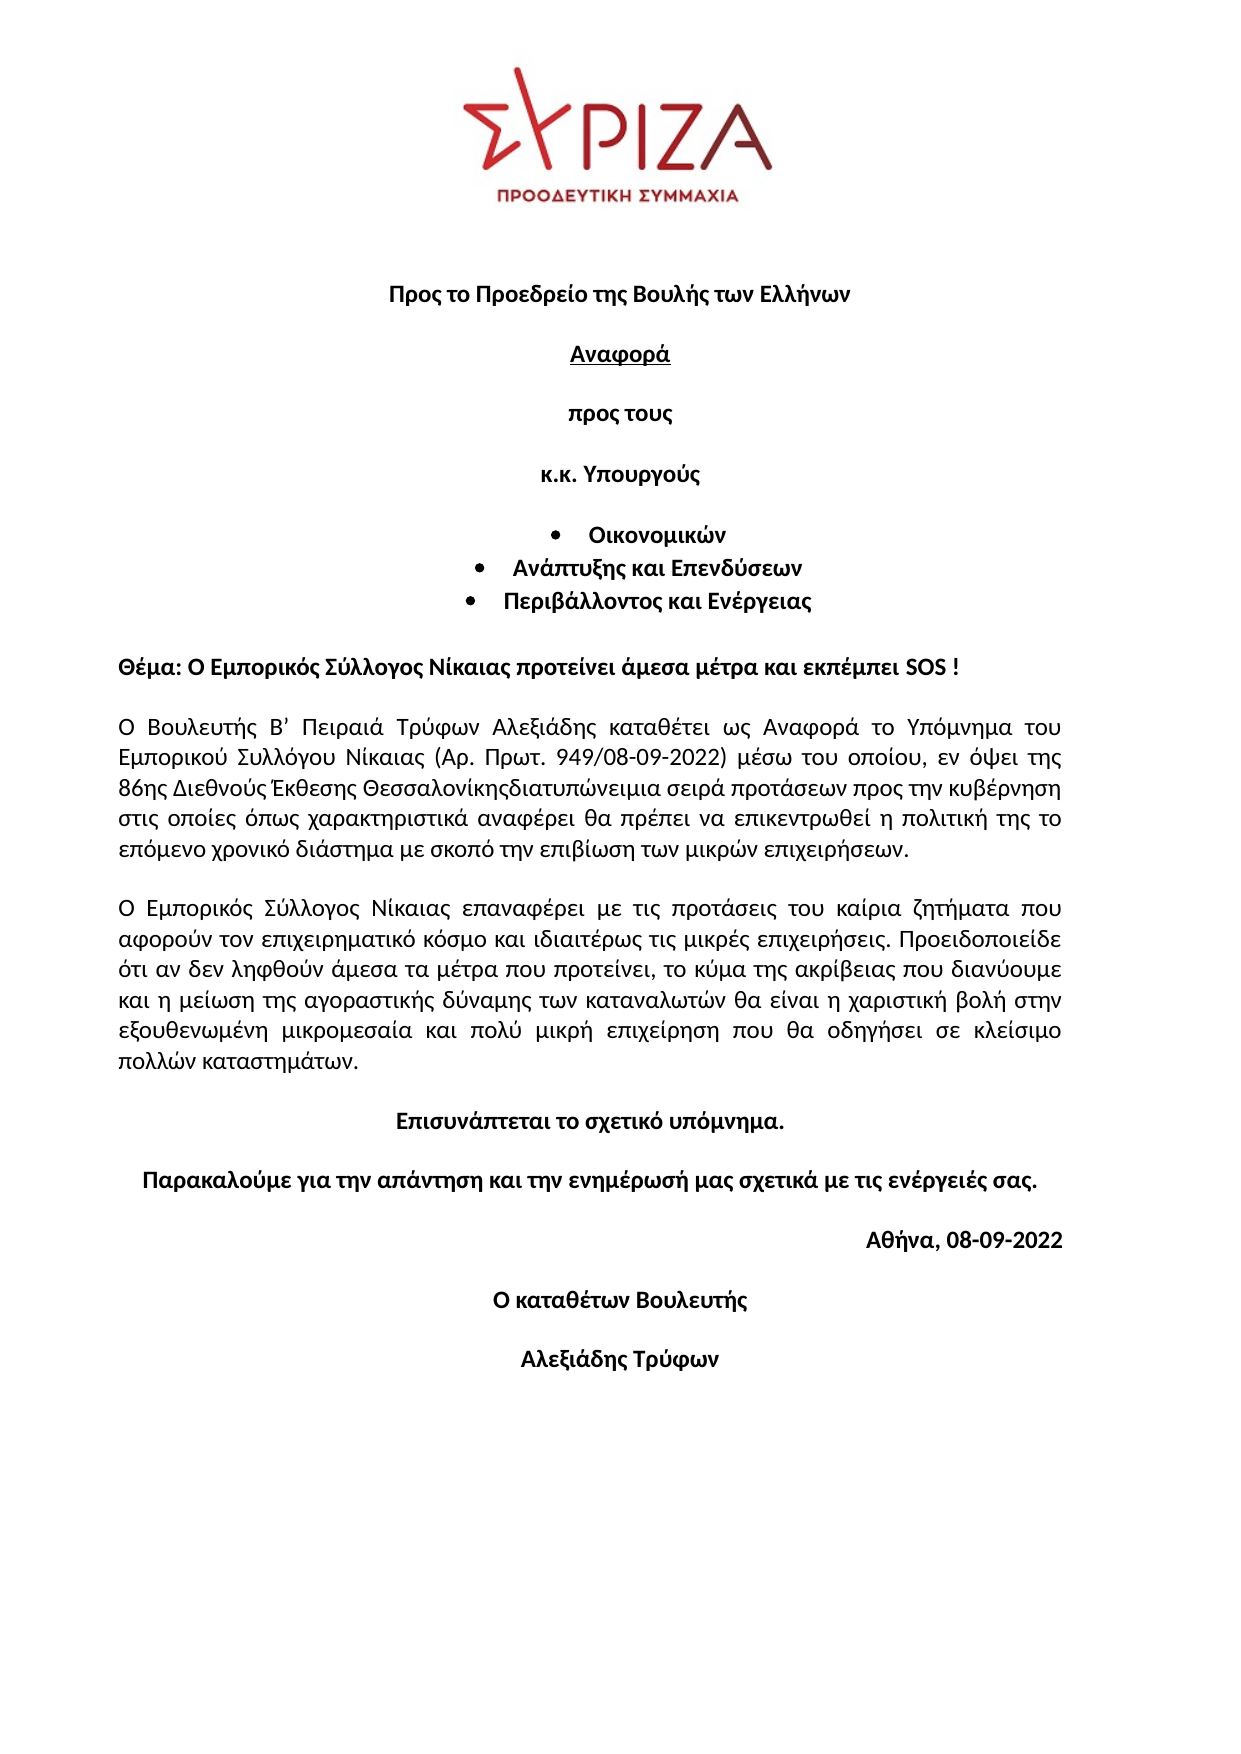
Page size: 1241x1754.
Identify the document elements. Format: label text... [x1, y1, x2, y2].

text προς τoυς [0, 397, 1240, 428]
text Ο καταθέτων Βουλευτής [0, 1284, 1240, 1314]
text Παρακαλούμε για την απάντηση και την ενημέρωσή μας σχετικά με τις ενέργειές σας. [118, 1164, 1063, 1195]
list Περιβάλλοντος και Ενέργειας [37, 585, 1240, 616]
list Οικονομικών [37, 519, 1240, 550]
text Αναφορά [0, 338, 1240, 368]
text Προς το Προεδρείο της Βουλής των Ελλήνων [0, 278, 1240, 308]
picture [434, 49, 807, 236]
text Επισυνάπτεται το σχετικό υπόμνημα. [118, 1105, 1063, 1135]
text Ο Βουλευτής Β’ Πειραιά Τρύφων Αλεξιάδης καταθέτει ως Αναφορά το Υπόμνημα του Εμπορικού Συλλόγου Νίκαιας (Αρ. Πρωτ. 949/08-09-2022) μέσω του οποίου, εν όψει της 86ης Διεθνούς Έκθεσης Θεσσαλονίκηςδιατυπώνειμια σειρά προτάσεων προς την κυβέρνηση στις οποίες όπως χαρακτηριστικά αναφέρει θα πρέπει να επικεντρωθεί η πολιτική της το επόμενο χρονικό διάστημα με σκοπό την επιβίωση των μικρών επιχειρήσεων. [118, 711, 1063, 863]
list Ανάπτυξης και Επενδύσεων [37, 552, 1240, 583]
text Αλεξιάδης Τρύφων [0, 1344, 1240, 1374]
list Θέμα: Ο Εμπορικός Σύλλογος Νίκαιας προτείνει άμεσα μέτρα και εκπέμπει SOS ! [118, 651, 1063, 682]
text κ.κ. Υπουργούς [0, 458, 1240, 489]
text Αθήνα, 08-09-2022 [118, 1224, 1063, 1255]
text Ο Εμπορικός Σύλλογος Νίκαιας επαναφέρει με τις προτάσεις του καίρια ζητήματα που αφορούν τον επιχειρηματικό κόσμο και ιδιαιτέρως τις μικρές επιχειρήσεις. Προειδοποιείδε ότι αν δεν ληφθούν άμεσα τα μέτρα που προτείνει, το κύμα της ακρίβειας που διανύουμε και η μείωση της αγοραστικής δύναμης των καταναλωτών θα είναι η χαριστική βολή στην εξουθενωμένη μικρομεσαία και πολύ μικρή επιχείρηση που θα οδηγήσει σε κλείσιμο πολλών καταστημάτων. [118, 893, 1063, 1076]
